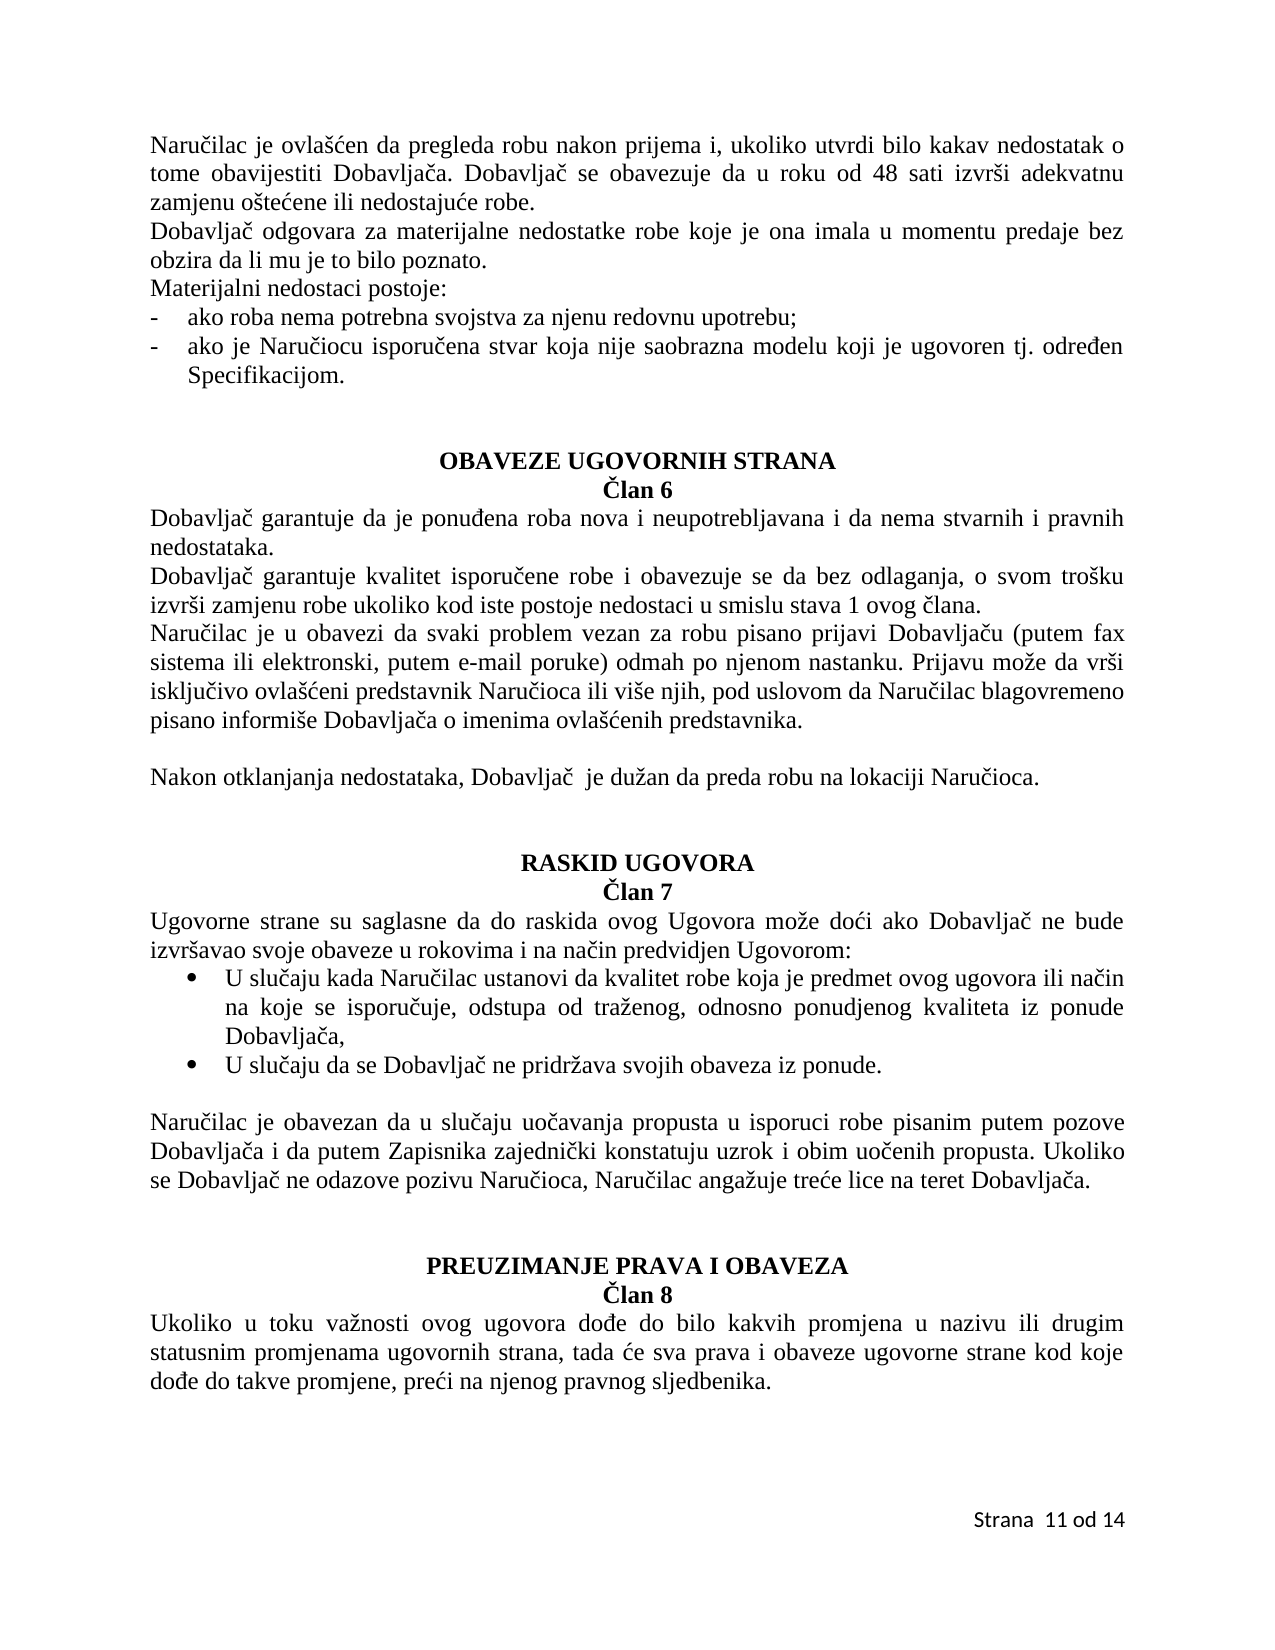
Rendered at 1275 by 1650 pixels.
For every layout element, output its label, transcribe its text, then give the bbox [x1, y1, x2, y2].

text Naručilac je ovlašćen da pregleda robu nakon prijema i, ukoliko utvrdi bilo kakav nedostatak o tome obavijestiti Dobavljača. Dobavljač se obavezuje da u roku od 48 sati izvrši adekvatnu zamjenu oštećene ili nedostajuće robe. [150, 130, 1125, 216]
text Naručilac je u obavezi da svaki problem vezan za robu pisano prijavi Dobavljaču (putem fax sistema ili elektronski, putem e-mail poruke) odmah po njenom nastanku. Prijavu može da vrši isključivo ovlašćeni predstavnik Naručioca ili više njih, pod uslovom da Naručilac blagovremeno pisano informiše Dobavljača o imenima ovlašćenih predstavnika. [150, 618, 1125, 733]
text Ugovorne strane su saglasne da do raskida ovog Ugovora može doći ako Dobavljač ne bude izvršavao svoje obaveze u rokovima i na način predvidjen Ugovorom: [150, 906, 1125, 963]
list ako roba nema potrebna svojstva za njenu redovnu upotrebu; [150, 302, 1125, 331]
text Naručilac je obavezan da u slučaju uočavanja propusta u isporuci robe pisanim putem pozove Dobavljača i da putem Zapisnika zajednički konstatuju uzrok i obim uočenih propusta. Ukoliko se Dobavljač ne odazove pozivu Naručioca, Naručilac angažuje treće lice na teret Dobavljača. [150, 1107, 1125, 1193]
list U slučaju da se Dobavljač ne pridržava svojih obaveza iz ponude. [187, 1050, 1125, 1078]
text Dobavljač garantuje da je ponuđena roba nova i neupotrebljavana i da nema stvarnih i pravnih nedostataka. [150, 503, 1125, 561]
text Dobavljač garantuje kvalitet isporučene robe i obavezuje se da bez odlaganja, o svom trošku izvrši zamjenu robe ukoliko kod iste postoje nedostaci u smislu stava 1 ovog člana. [150, 561, 1125, 618]
text Materijalni nedostaci postoje: [150, 273, 1125, 302]
text Ukoliko u toku važnosti ovog ugovora dođe do bilo kakvih promjena u nazivu ili drugim statusnim promjenama ugovornih strana, tada će sva prava i obaveze ugovorne strane kod koje dođe do takve promjene, preći na njenog pravnog sljedbenika. [150, 1308, 1125, 1395]
list U slučaju kada Naručilac ustanovi da kvalitet robe koja je predmet ovog ugovora ili način na koje se isporučuje, odstupa od traženog, odnosno ponudjenog kvaliteta iz ponude Dobavljača, [187, 963, 1125, 1050]
text Član 8 [150, 1280, 1125, 1308]
text Član 7 [150, 877, 1125, 906]
list ako je Naručiocu isporučena stvar koja nije saobrazna modelu koji je ugovoren tj. određen Specifikacijom. [150, 331, 1125, 388]
text PREUZIMANJE PRAVA I OBAVEZA [150, 1251, 1125, 1280]
text Nakon otklanjanja nedostataka, Dobavljač je dužan da preda robu na lokaciji Naručioca. [150, 762, 1125, 791]
text OBAVEZE UGOVORNIH STRANA [150, 446, 1125, 475]
text RASKID UGOVORA [150, 848, 1125, 877]
text Dobavljač odgovara za materijalne nedostatke robe koje je ona imala u momentu predaje bez obzira da li mu je to bilo poznato. [150, 216, 1125, 273]
subtitle Član 6 [150, 475, 1125, 503]
